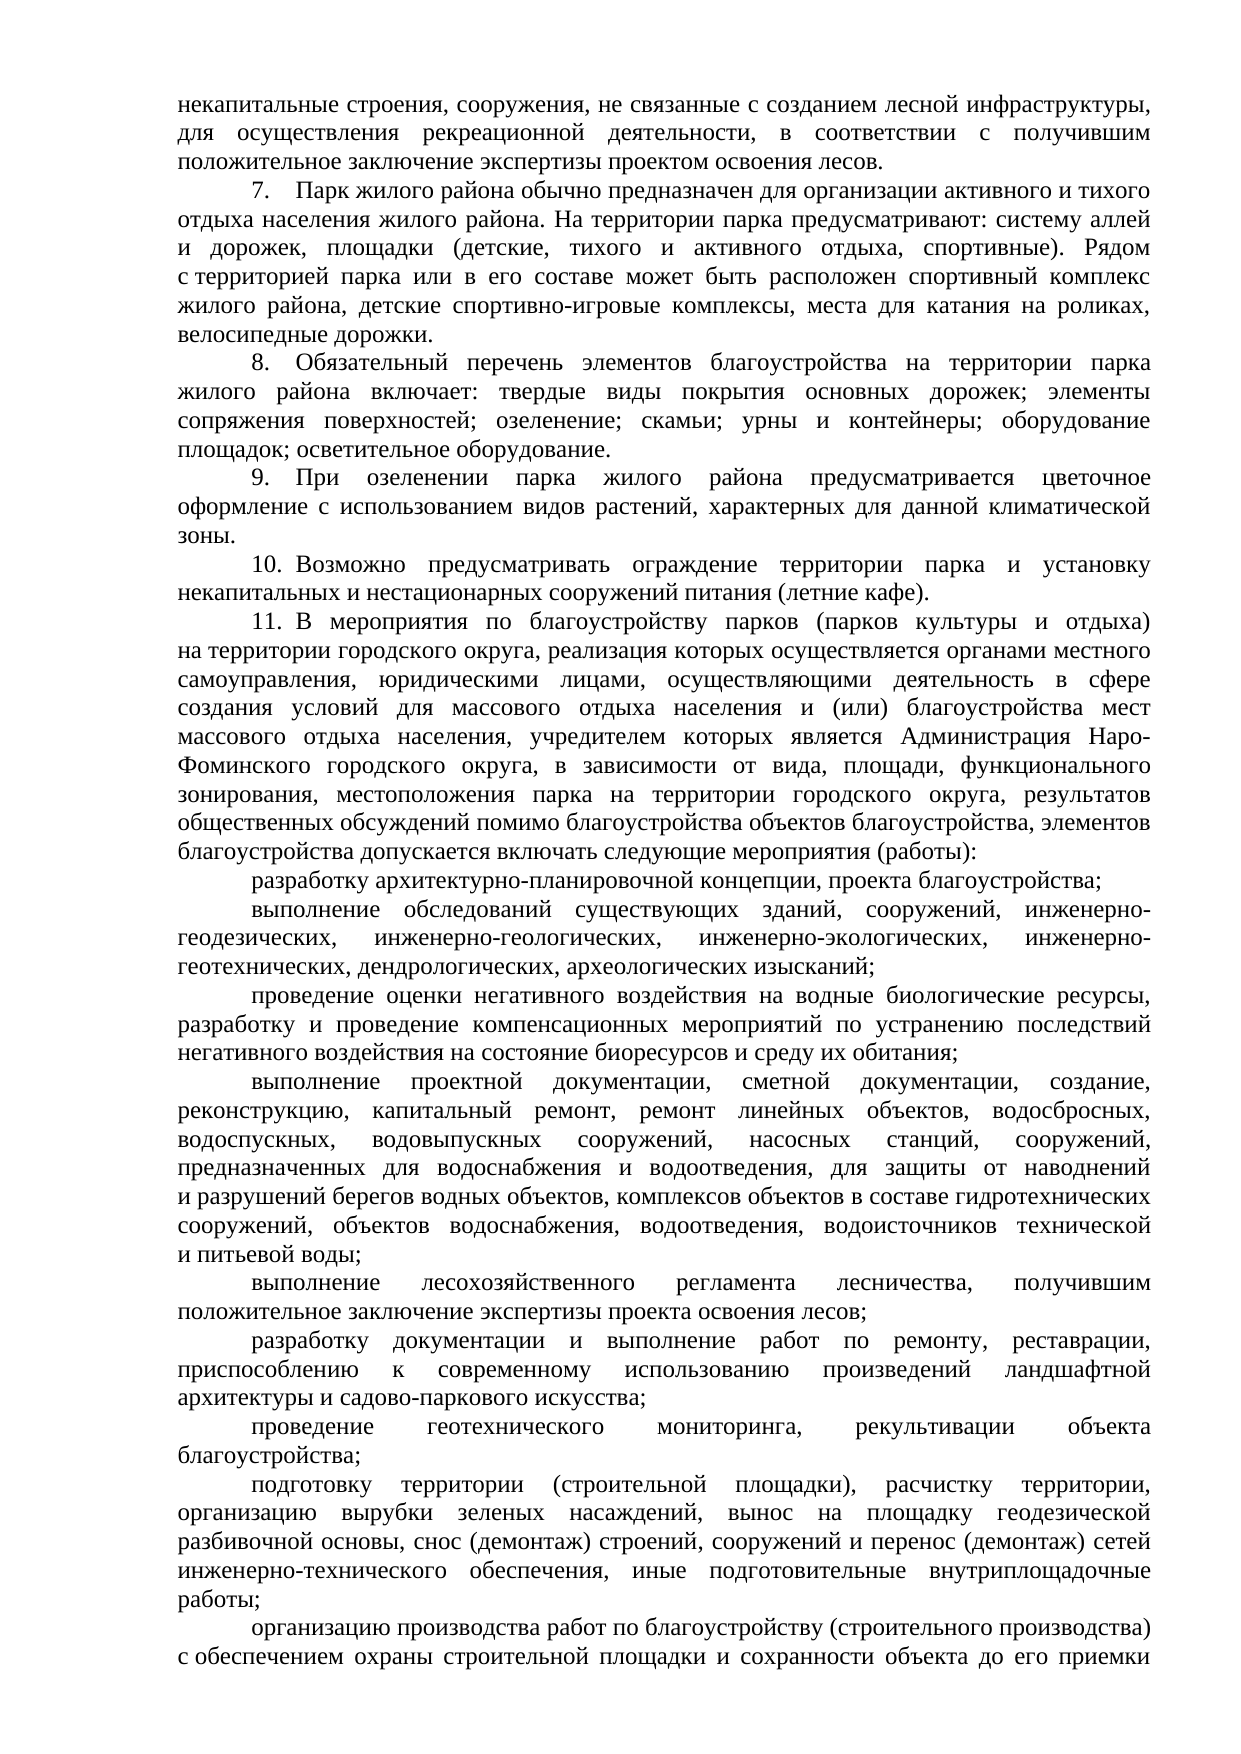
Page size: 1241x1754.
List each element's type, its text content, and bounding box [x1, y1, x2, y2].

text выполнение лесохозяйственного регламента лесничества, получившим положительное заключение экспертизы проекта освоения лесов; [177, 1267, 1152, 1325]
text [177, 89, 1152, 175]
text проведение геотехнического мониторинга, рекультивации объекта благоустройства; [177, 1411, 1152, 1469]
text подготовку территории (строительной площадки), расчистку территории, организацию вырубки зеленых насаждений, вынос на площадку геодезической разбивочной основы, снос (демонтаж) строений, сооружений и перенос (демонтаж) сетей инженерно-технического обеспечения, иные подготовительные внутриплощадочные работы; [177, 1469, 1152, 1612]
list Обязательный перечень элементов благоустройства на территории парка жилого района включает: твердые виды покрытия основных дорожек; элементы сопряжения поверхностей; озеленение; скамьи; урны и контейнеры; оборудование площадок; осветительное оборудование. [177, 347, 1152, 462]
text разработку архитектурно-планировочной концепции, проекта благоустройства; [177, 865, 1152, 894]
list Парк жилого района обычно предназначен для организации активного и тихого отдыха населения жилого района. На территории парка предусматривают: систему аллей и дорожек, площадки (детские, тихого и активного отдыха, спортивные). Рядом с территорией парка или в его составе может быть расположен спортивный комплекс жилого района, детские спортивно-игровые комплексы, места для катания на роликах, велосипедные дорожки. [177, 175, 1152, 347]
list Возможно предусматривать ограждение территории парка и установку некапитальных и нестационарных сооружений питания (летние кафе). [177, 549, 1152, 606]
text выполнение проектной документации, сметной документации, создание, реконструкцию, капитальный ремонт, ремонт линейных объектов, водосбросных, водоспускных, водовыпускных сооружений, насосных станций, сооружений, предназначенных для водоснабжения и водоотведения, для защиты от наводнений и разрушений берегов водных объектов, комплексов объектов в составе гидротехнических сооружений, объектов водоснабжения, водоотведения, водоисточников технической и питьевой воды; [177, 1066, 1152, 1267]
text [177, 1612, 1152, 1670]
text разработку документации и выполнение работ по ремонту, реставрации, приспособлению к современному использованию произведений ландшафтной архитектуры и садово-паркового искусства; [177, 1325, 1152, 1411]
text выполнение обследований существующих зданий, сооружений, инженерно-геодезических, инженерно-геологических, инженерно-экологических, инженерно-геотехнических, дендрологических, археологических изысканий; [177, 894, 1152, 980]
list При озеленении парка жилого района предусматривается цветочное оформление с использованием видов растений, характерных для данной климатической зоны. [177, 462, 1152, 549]
text проведение оценки негативного воздействия на водные биологические ресурсы, разработку и проведение компенсационных мероприятий по устранению последствий негативного воздействия на состояние биоресурсов и среду их обитания; [177, 980, 1152, 1066]
list В мероприятия по благоустройству парков (парков культуры и отдыха) на территории городского округа, реализация которых осуществляется органами местного самоуправления, юридическими лицами, осуществляющими деятельность в сфере создания условий для массового отдыха населения и (или) благоустройства мест массового отдыха населения, учредителем которых является Администрация Наро-Фоминского городского округа, в зависимости от вида, площади, функционального зонирования, местоположения парка на территории городского округа, результатов общественных обсуждений помимо благоустройства объектов благоустройства, элементов благоустройства допускается включать следующие мероприятия (работы): [177, 606, 1152, 865]
